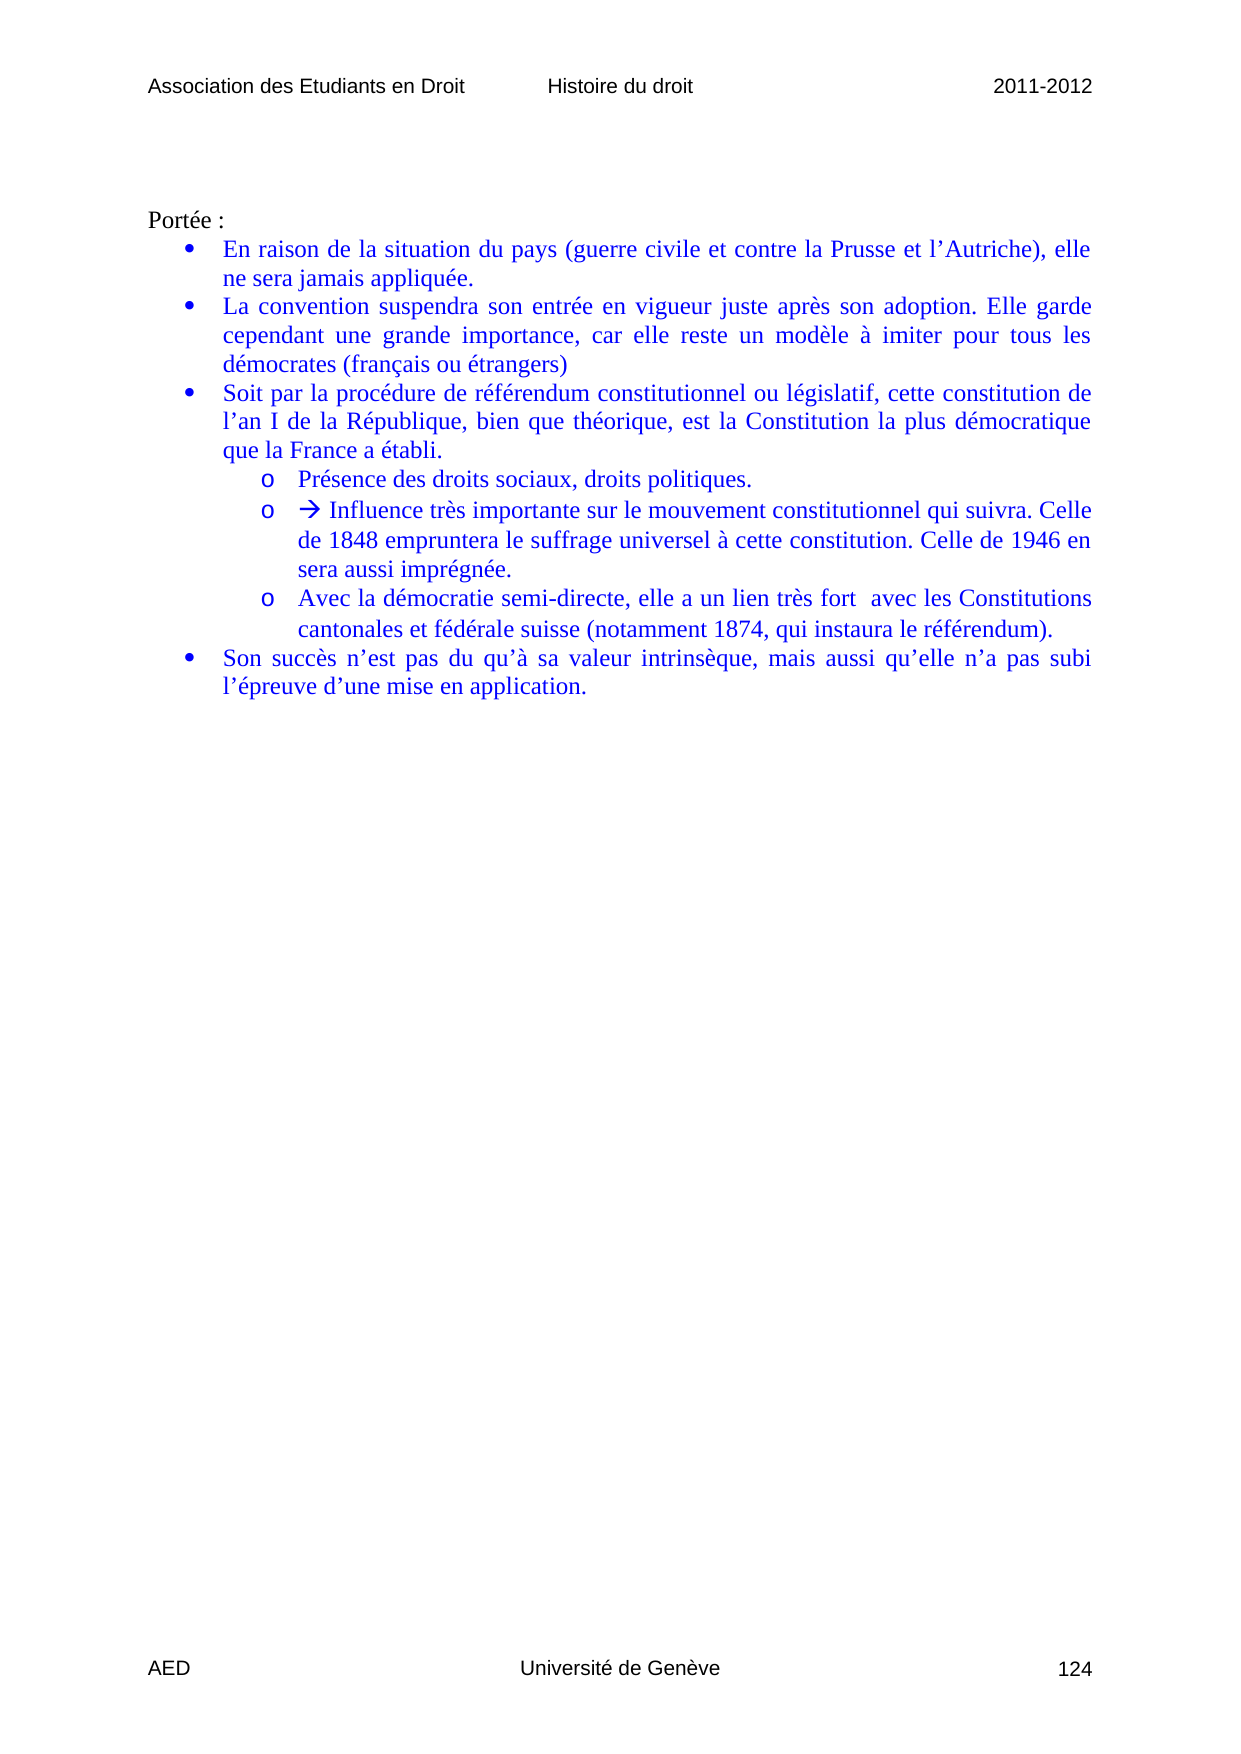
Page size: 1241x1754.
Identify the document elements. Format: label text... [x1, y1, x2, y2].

list Influence très importante sur le mouvement constitutionnel qui suivra. Celle de 1848 empruntera le suffrage universel à cette constitution. Celle de 1946 en sera aussi imprégnée. [260, 495, 1093, 583]
text Portée : [148, 205, 1093, 234]
list La convention suspendra son entrée en vigueur juste après son adoption. Elle garde cependant une grande importance, car elle reste un modèle à imiter pour tous les démocrates (français ou étrangers) [185, 291, 1093, 378]
list Son succès n’est pas du qu’à sa valeur intrinsèque, mais aussi qu’elle n’a pas subi l’épreuve d’une mise en application. [185, 643, 1093, 700]
list Présence des droits sociaux, droits politiques. [260, 464, 1093, 495]
list En raison de la situation du pays (guerre civile et contre la Prusse et l’Autriche), elle ne sera jamais appliquée. [185, 234, 1093, 291]
list Soit par la procédure de référendum constitutionnel ou législatif, cette constitution de l’an I de la République, bien que théorique, est la Constitution la plus démocratique que la France a établi. [185, 378, 1093, 464]
list Avec la démocratie semi-directe, elle a un lien très fort avec les Constitutions cantonales et fédérale suisse (notamment 1874, qui instaura le référendum). [260, 583, 1093, 643]
